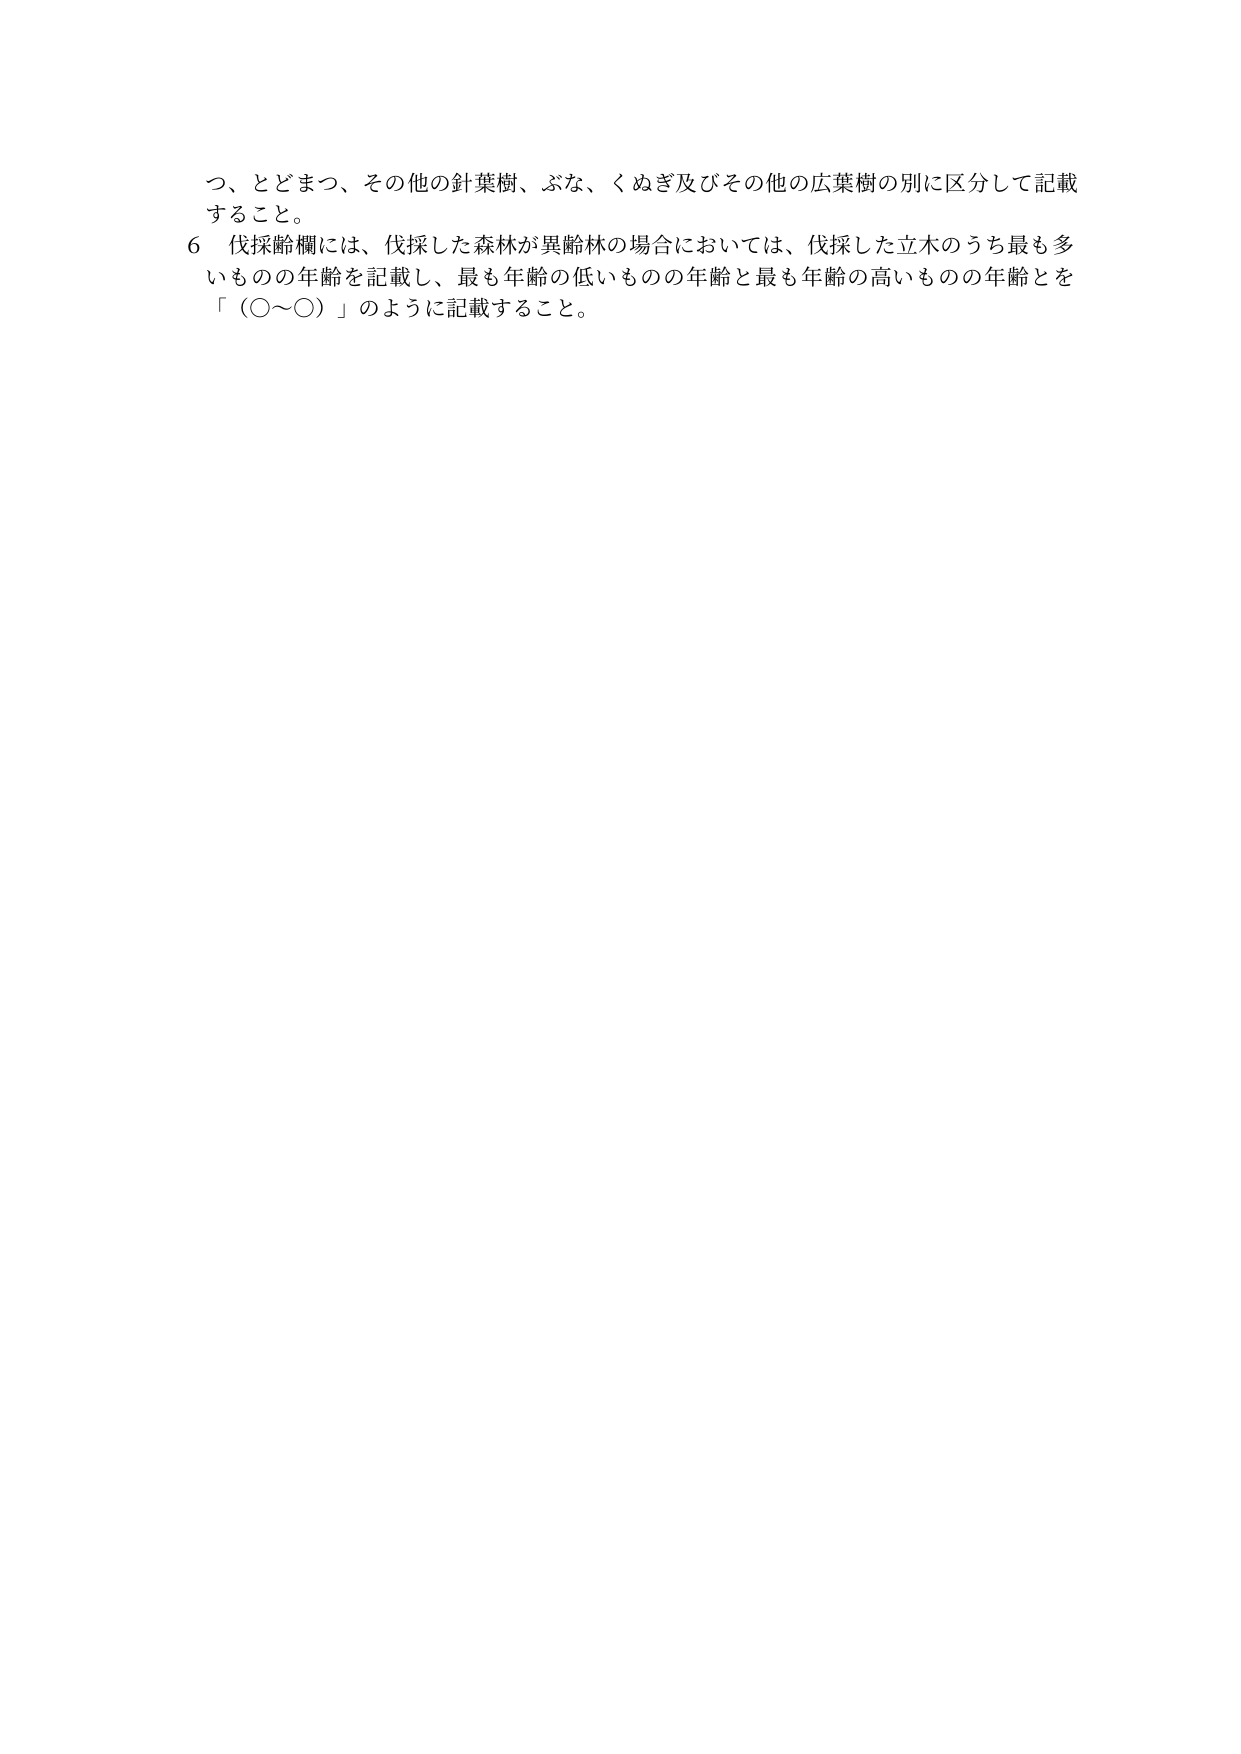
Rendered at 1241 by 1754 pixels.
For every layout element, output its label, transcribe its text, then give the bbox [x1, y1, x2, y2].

text ６ 伐採齢欄には、伐採した森林が異齢林の場合においては、伐採した立木のうち最も多いものの年齢を記載し、最も年齢の低いものの年齢と最も年齢の高いものの年齢とを「（○～○）」のように記載すること。 [183, 229, 1079, 323]
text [183, 166, 1079, 229]
